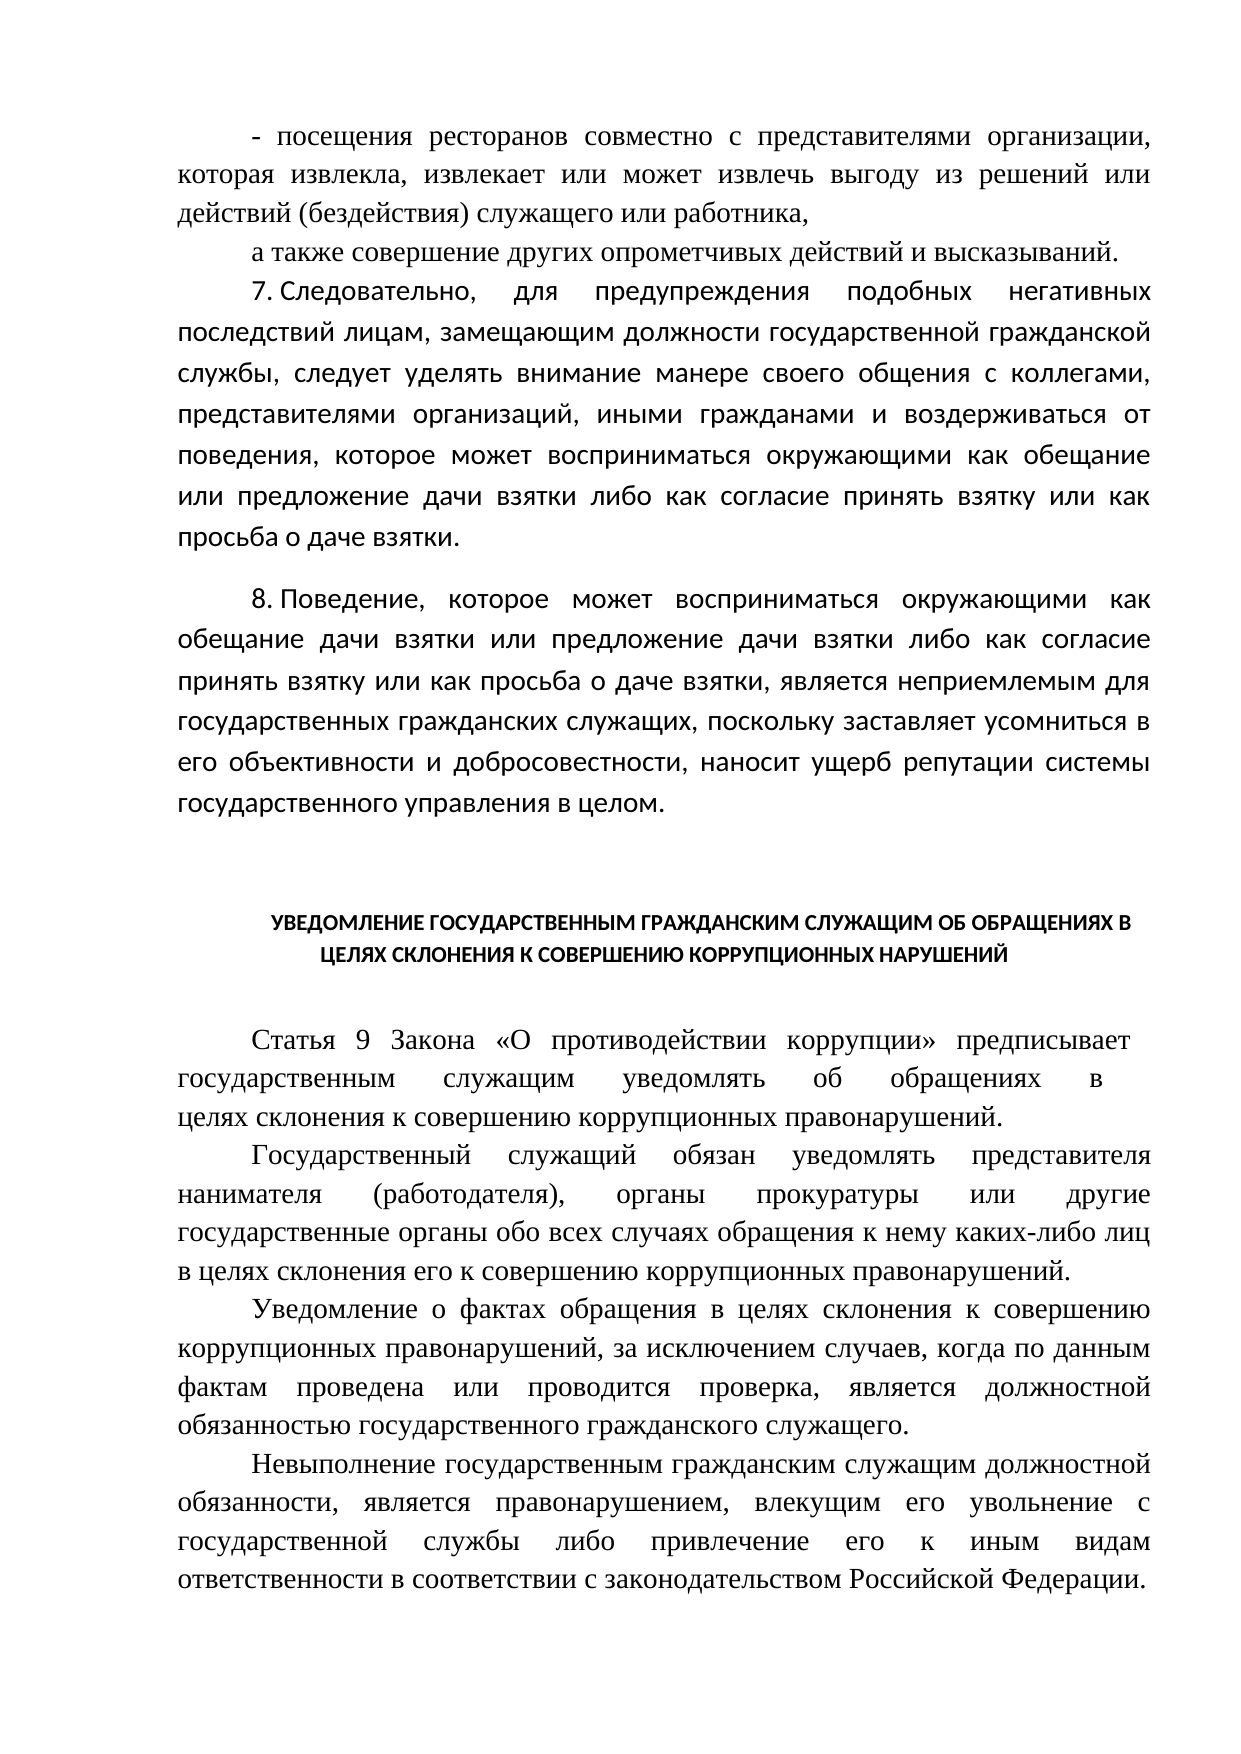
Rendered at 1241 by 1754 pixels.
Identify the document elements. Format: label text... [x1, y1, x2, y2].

text а также совершение других опрометчивых действий и высказываний. [177, 234, 1152, 267]
text Статья 9 Закона «О противодействии коррупции» предписывает государственным служащим уведомлять об обращениях в целях склонения к совершению коррупционных правонарушений. [177, 1022, 1152, 1132]
text Невыполнение государственным гражданским служащим должностной обязанности, является правонарушением, влекущим его увольнение с государственной службы либо привлечение его к иным видам ответственности в соответствии с законодательством Российской Федерации. [177, 1446, 1152, 1595]
text - посещения ресторанов совместно с представителями организации, которая извлекла, извлекает или может извлечь выгоду из решений или действий (бездействия) служащего или работника, [177, 118, 1152, 229]
text Государственный служащий обязан уведомлять представителя нанимателя (работодателя), органы прокуратуры или другие государственные органы обо всех случаях обращения к нему каких-либо лиц в целях склонения его к совершению коррупционных правонарушений. [177, 1137, 1152, 1287]
text 7. Следовательно, для предупреждения подобных негативных последствий лицам, замещающим должности государственной гражданской службы, следует уделять внимание манере своего общения с коллегами, представителями организаций, иными гражданами и воздерживаться от поведения, которое может восприниматься окружающими как обещание или предложение дачи взятки либо как согласие принять взятку или как просьба о даче взятки. [177, 272, 1152, 553]
text 8. Поведение, которое может восприниматься окружающими как обещание дачи взятки или предложение дачи взятки либо как согласие принять взятку или как просьба о даче взятки, является неприемлемым для государственных гражданских служащих, поскольку заставляет усомниться в его объективности и добросовестности, наносит ущерб репутации системы государственного управления в целом. [177, 580, 1152, 820]
text Уведомление о фактах обращения в целях склонения к совершению коррупционных правонарушений, за исключением случаев, когда по данным фактам проведена или проводится проверка, является должностной обязанностью государственного гражданского служащего. [177, 1292, 1152, 1441]
text УВЕДОМЛЕНИЕ ГОСУДАРСТВЕННЫМ ГРАЖДАНСКИМ СЛУЖАЩИМ ОБ ОБРАЩЕНИЯХ В ЦЕЛЯХ СКЛОНЕНИЯ К СОВЕРШЕНИЮ КОРРУПЦИОННЫХ НАРУШЕНИЙ [177, 908, 1152, 968]
